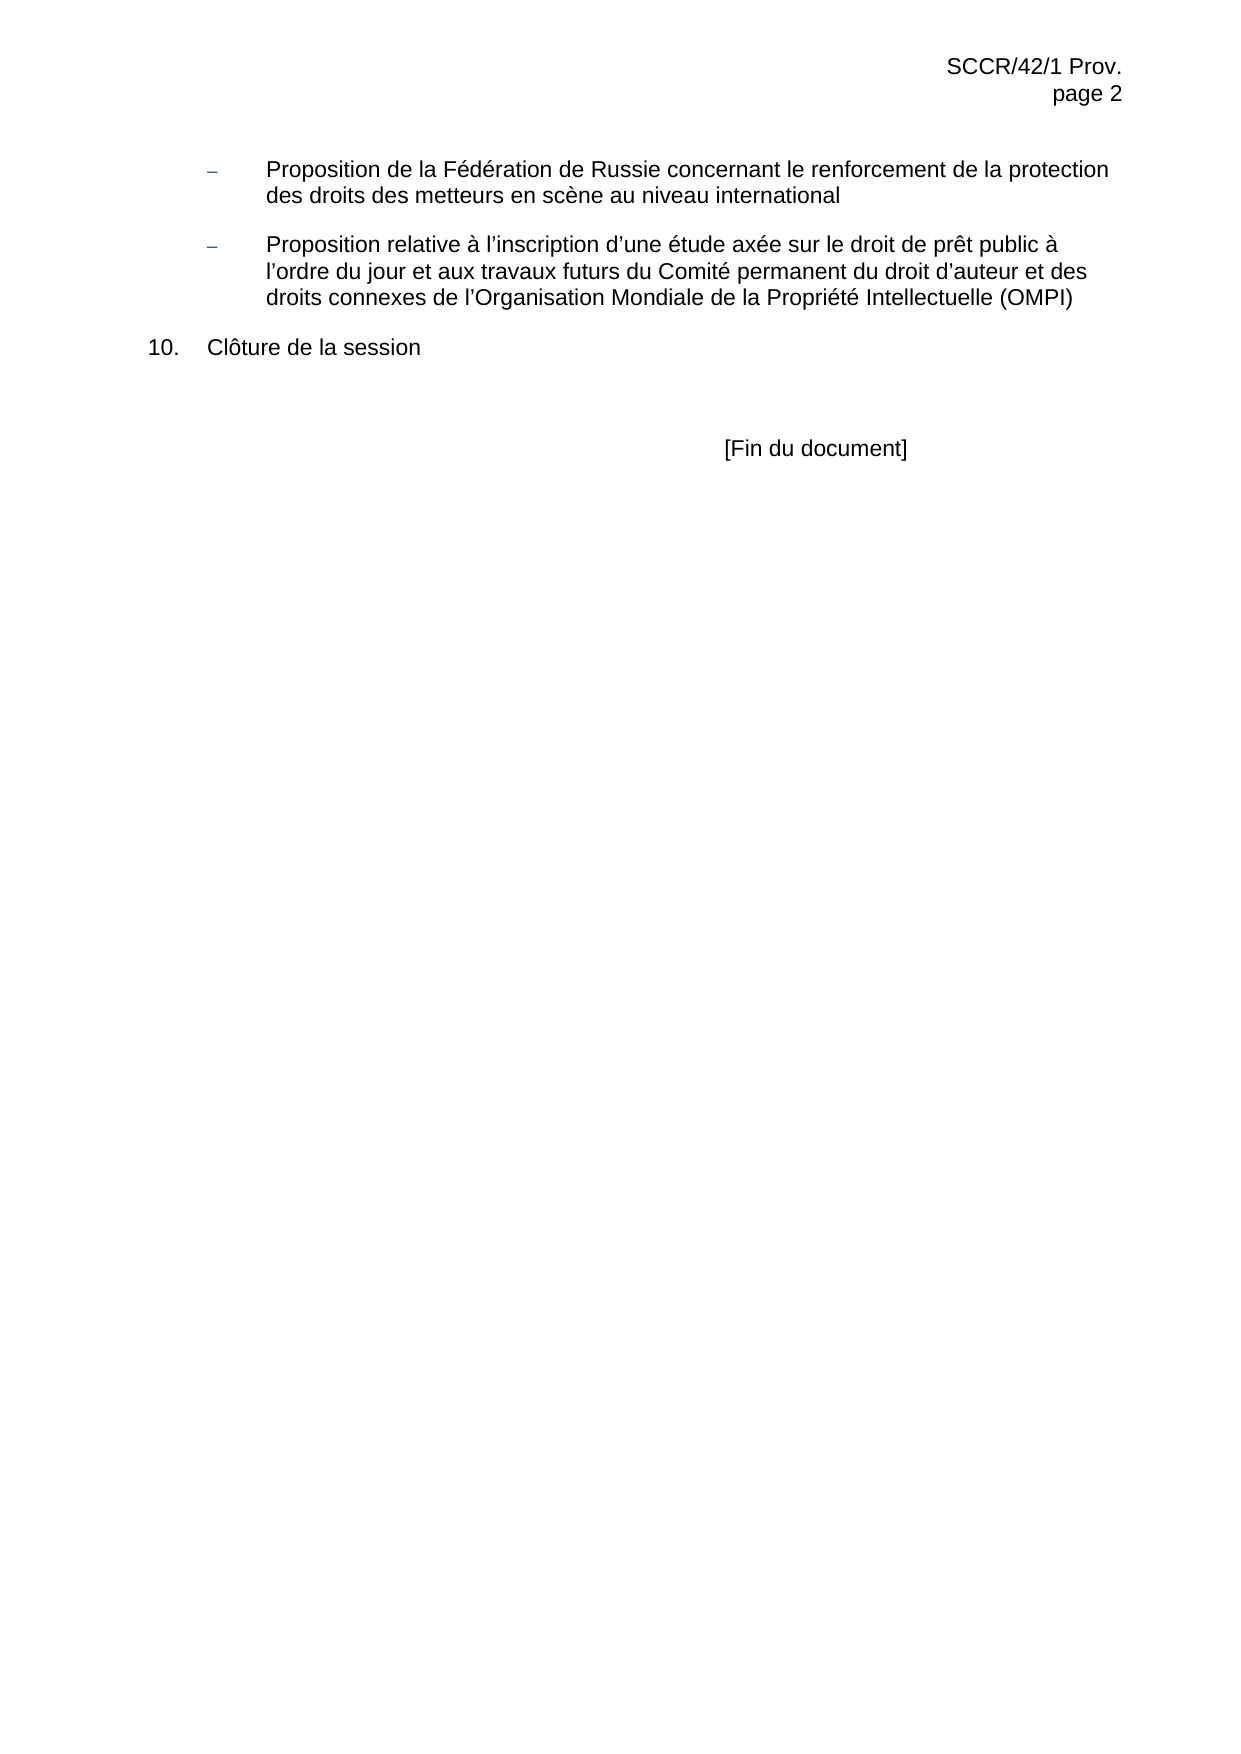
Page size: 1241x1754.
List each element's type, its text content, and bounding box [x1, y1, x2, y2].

list Proposition de la Fédération de Russie concernant le renforcement de la protection des droits des metteurs en scène au niveau international [207, 156, 1122, 208]
text [Fin du document] [724, 435, 1122, 461]
list Proposition relative à l’inscription d’une étude axée sur le droit de prêt public à l’ordre du jour et aux travaux futurs du Comité permanent du droit d’auteur et des droits connexes de l’Organisation Mondiale de la Propriété Intellectuelle (OMPI) [207, 231, 1122, 311]
text Clôture de la session [148, 333, 1122, 360]
